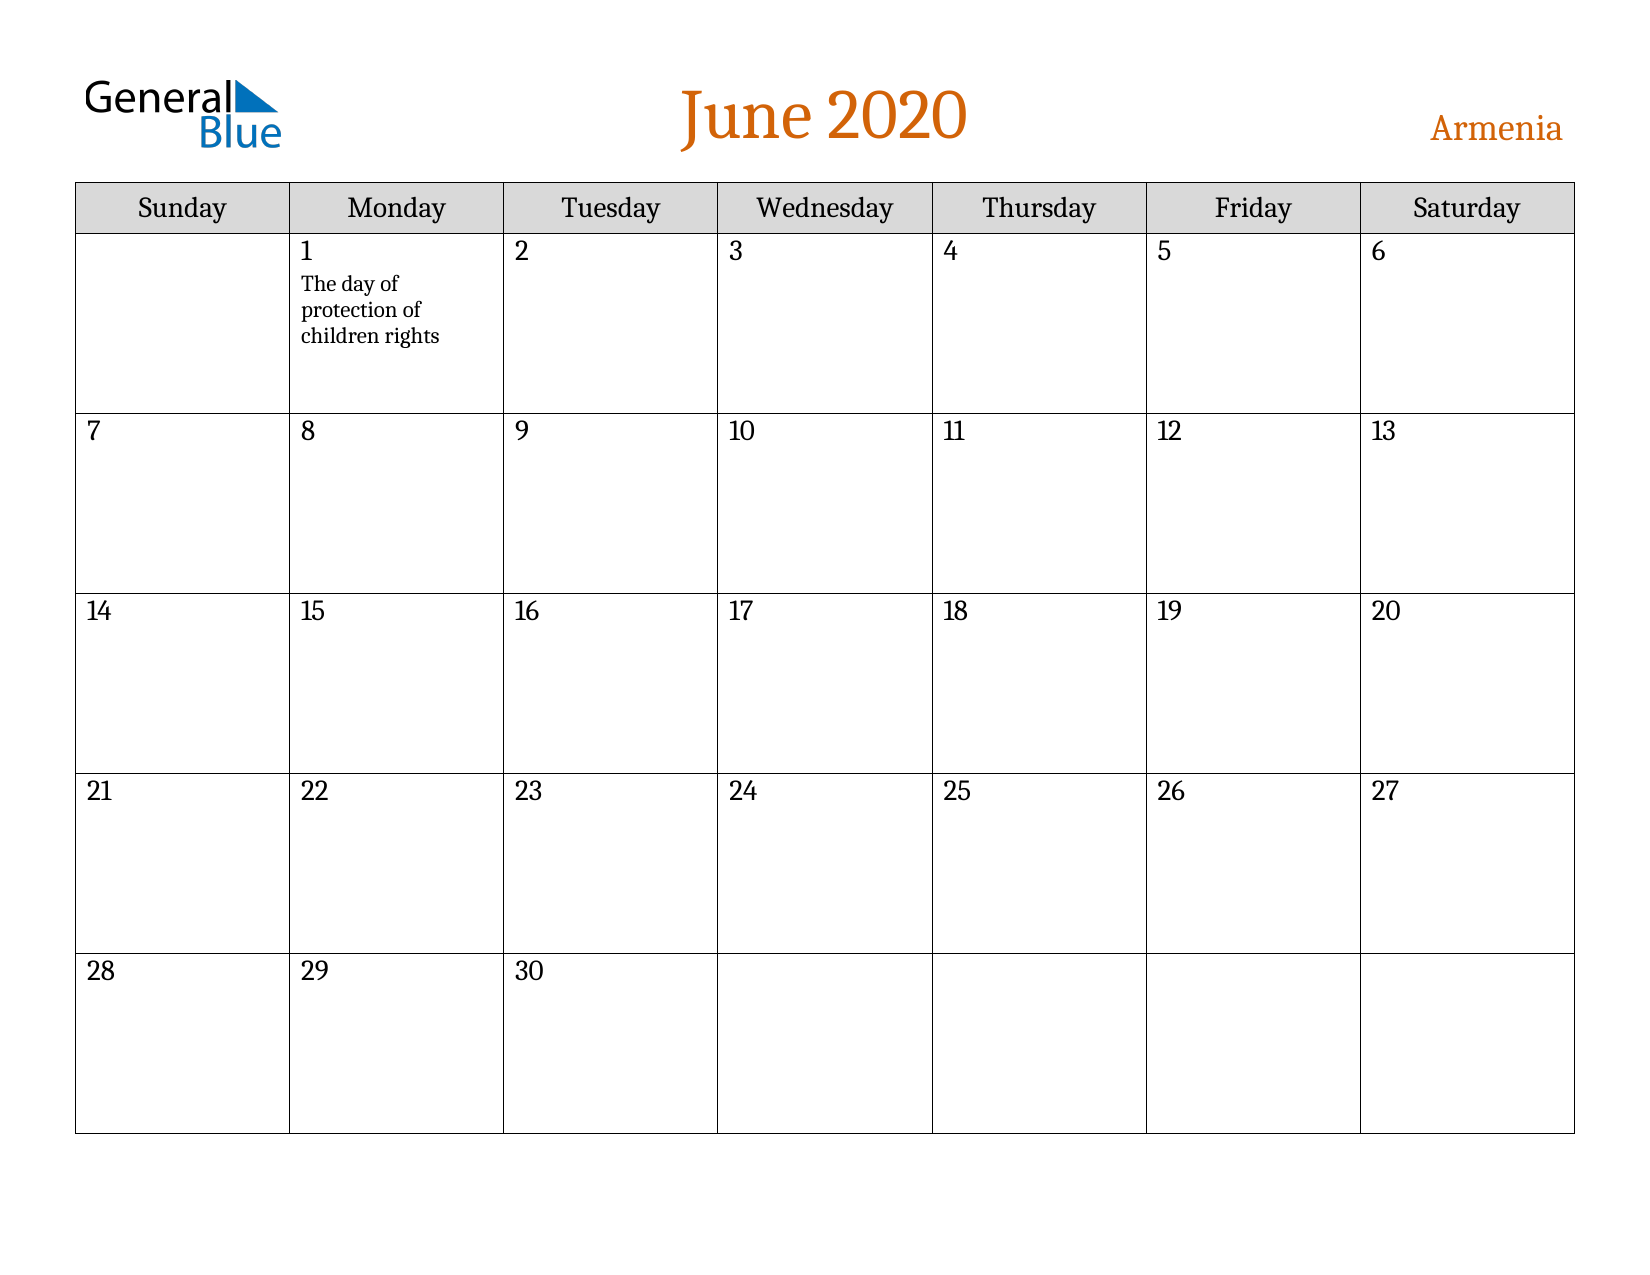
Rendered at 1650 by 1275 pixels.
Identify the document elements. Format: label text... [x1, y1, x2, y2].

table_cell [76, 234, 289, 270]
table_cell 18 [933, 594, 1146, 630]
table_cell Sunday [76, 183, 289, 233]
table_cell [290, 990, 503, 1133]
table_cell 3 [718, 234, 932, 270]
table_cell Thursday [933, 183, 1146, 233]
table_cell 23 [504, 774, 717, 810]
table_cell 29 [290, 954, 503, 990]
table_cell [76, 450, 289, 593]
table_cell [1147, 810, 1360, 953]
table_cell The day of protection of children rights [290, 270, 503, 413]
table_cell [76, 810, 289, 953]
table_cell 5 [1147, 234, 1360, 270]
table_cell 25 [933, 774, 1146, 810]
table_cell Tuesday [504, 183, 717, 233]
table_cell 9 [504, 414, 717, 450]
table_cell 26 [1147, 774, 1360, 810]
table_cell 6 [1361, 234, 1574, 270]
table_cell 2 [504, 234, 717, 270]
table_cell [933, 990, 1146, 1133]
table_cell 15 [290, 594, 503, 630]
table_cell [1361, 990, 1574, 1133]
table_cell 28 [76, 954, 289, 990]
table_cell Monday [290, 183, 503, 233]
table_cell 4 [933, 234, 1146, 270]
table_cell 13 [1361, 414, 1574, 450]
table_cell [718, 954, 932, 990]
table_cell [1361, 450, 1574, 593]
table_cell [1147, 954, 1360, 990]
table_cell Saturday [1361, 183, 1574, 233]
table_header Armenia [1146, 75, 1574, 182]
table_header [76, 75, 503, 182]
table_cell [504, 810, 717, 953]
table_header June 2020 [504, 75, 1146, 182]
table_cell [1361, 630, 1574, 773]
table_cell 24 [718, 774, 932, 810]
table_cell 1 [290, 234, 503, 270]
table_cell [718, 990, 932, 1133]
table_cell [504, 630, 717, 773]
table_cell [1147, 630, 1360, 773]
table_cell 17 [718, 594, 932, 630]
table_cell [290, 450, 503, 593]
table_cell 30 [504, 954, 717, 990]
table_cell [1147, 990, 1360, 1133]
table_cell [1361, 954, 1574, 990]
table_cell [290, 810, 503, 953]
table_cell 20 [1361, 594, 1574, 630]
table_cell [1147, 450, 1360, 593]
table_cell [1147, 270, 1360, 413]
table_cell 12 [1147, 414, 1360, 450]
table_cell [76, 990, 289, 1133]
table_cell 14 [76, 594, 289, 630]
table_cell 22 [290, 774, 503, 810]
table_cell [504, 270, 717, 413]
table_cell [76, 270, 289, 413]
table_cell [718, 270, 932, 413]
table_cell [718, 630, 932, 773]
table_cell 11 [933, 414, 1146, 450]
table_cell Wednesday [718, 183, 932, 233]
table_cell [933, 810, 1146, 953]
table_cell [718, 810, 932, 953]
table_cell 7 [76, 414, 289, 450]
table_cell 10 [718, 414, 932, 450]
table_cell [933, 954, 1146, 990]
table_cell [933, 450, 1146, 593]
picture [86, 80, 281, 148]
table_cell [504, 450, 717, 593]
table_cell [504, 990, 717, 1133]
table_cell [718, 450, 932, 593]
table_cell [1361, 270, 1574, 413]
table_cell Friday [1147, 183, 1360, 233]
table_cell [76, 630, 289, 773]
table_cell 19 [1147, 594, 1360, 630]
table_cell [290, 630, 503, 773]
table_cell 21 [76, 774, 289, 810]
table_cell [933, 630, 1146, 773]
table_cell 16 [504, 594, 717, 630]
table_cell 8 [290, 414, 503, 450]
table_cell [933, 270, 1146, 413]
table_cell [1361, 810, 1574, 953]
table_cell 27 [1361, 774, 1574, 810]
